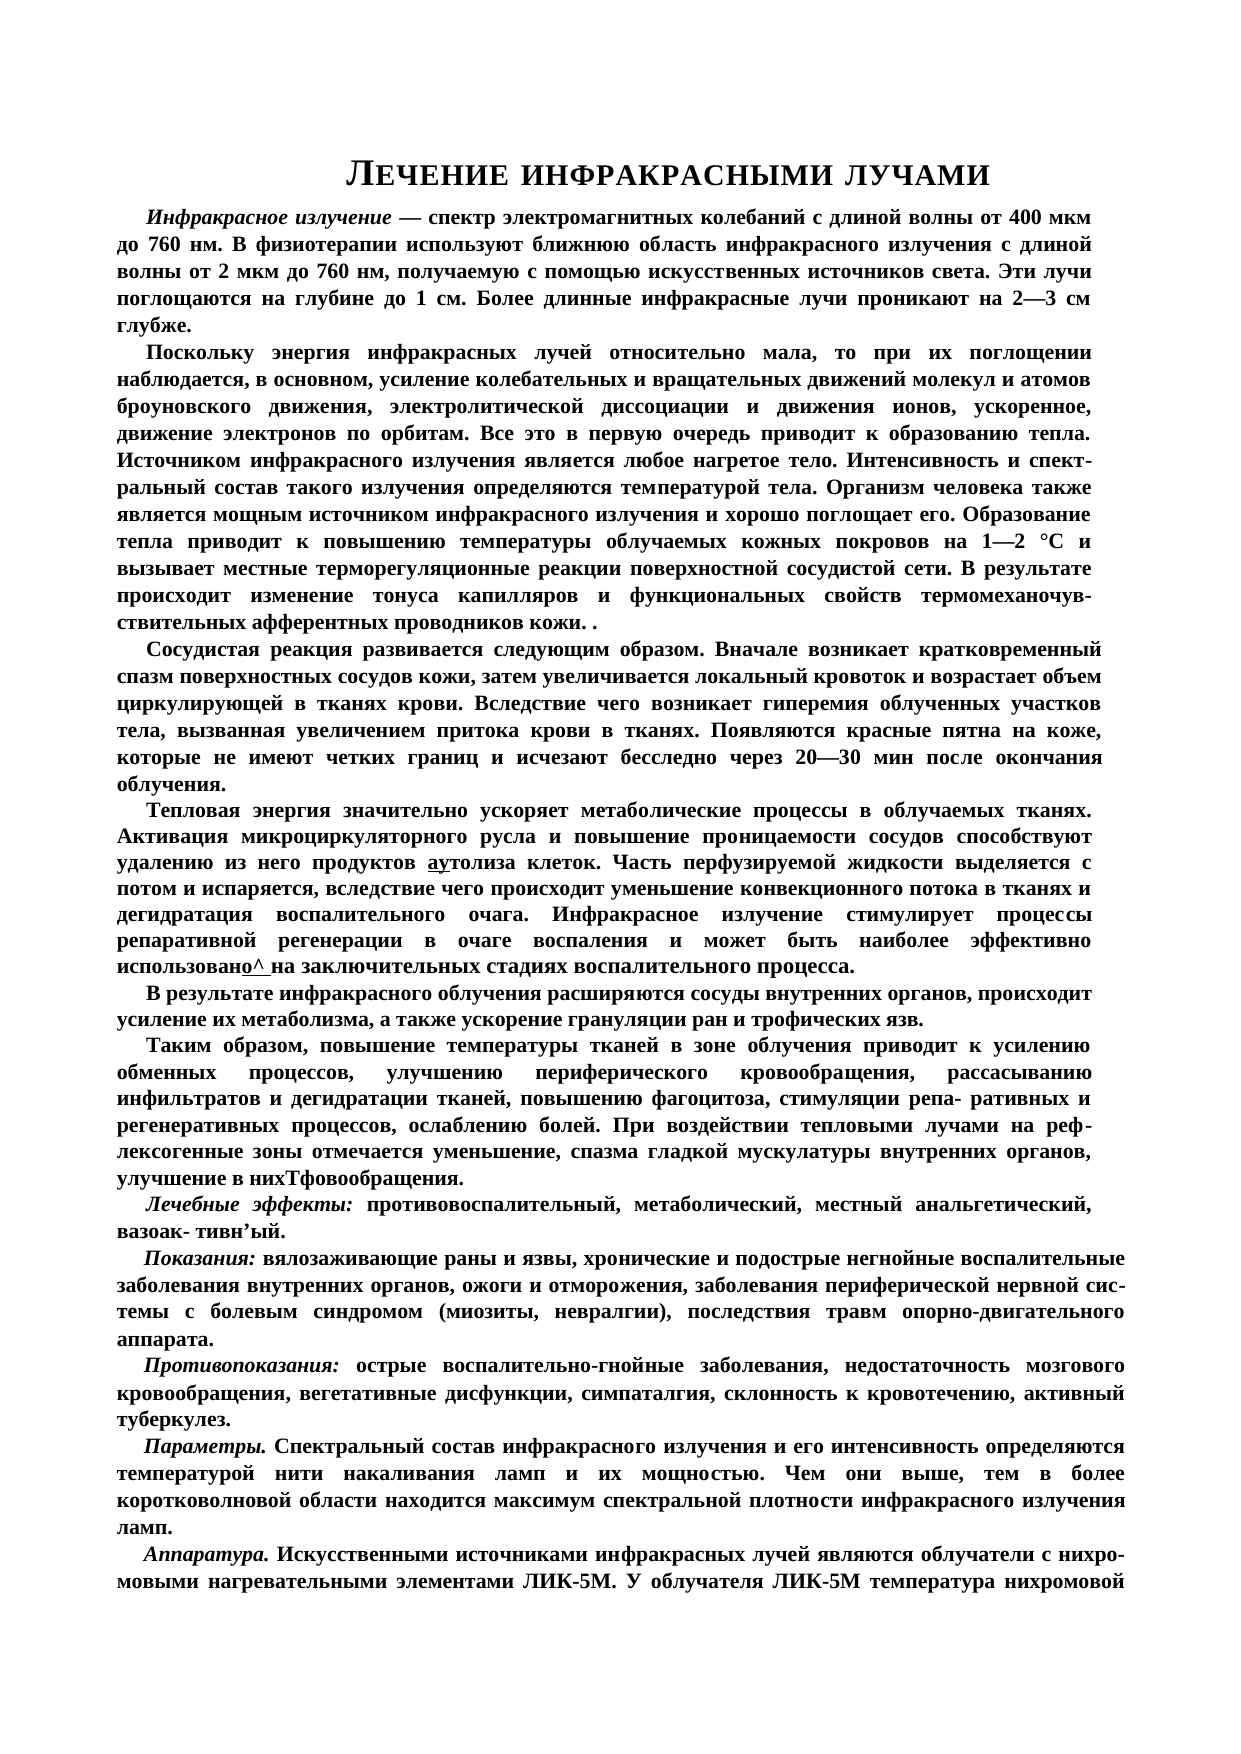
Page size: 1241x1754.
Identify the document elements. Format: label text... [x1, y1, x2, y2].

text Показания: вялозаживающие раны и язвы, хронические и подострые негнойные воспалительные заболевания внутренних органов, ожоги и отморожения, заболевания периферической нервной системы с болевым синдромом (миозиты, невралгии), последствия травм опорно-двигательного аппарата. [117, 1243, 1126, 1351]
text Тепловая энергия значительно ускоряет метаболические процессы в облучаемых тканях. Активация микроциркуляторного русла и повышение проницаемости сосудов способствуют удалению из него продуктов аутолиза клеток. Часть перфузируемой жидкости выделяется с потом и испаряется, вследствие чего происходит уменьшение конвекционного потока в тканях и дегидратация воспалительного очага. Инфракрасное излучение стимулирует процессы репаративной регенерации в очаге воспаления и может быть наиболее эффективно использовано^ на заключительных стадиях воспалительного процесса. [117, 797, 1092, 979]
text Таким образом, повышение температуры тканей в зоне облучения приводит к усилению обменных процессов, улучшению периферического кровообращения, рассасыванию инфильтратов и дегидратации тканей, повышению фагоцитоза, стимуляции репа- ративных и регенеративных процессов, ослаблению болей. При воздействии тепловыми лучами на рефлексогенные зоны отмечается уменьшение, спазма гладкой мускулатуры внутренних органов, улучшение в нихТфовообращения. [117, 1032, 1092, 1191]
text Лечение инфракрасными лучами [208, 150, 1128, 193]
text Лечебные эффекты: противовоспалительный, метаболический, местный анальгетический, вазоак- тивн’ый. [117, 1191, 1092, 1243]
text Инфракрасное излучение — спектр электромагнитных колебаний с длиной волны от 400 мкм до 760 нм. В физиотерапии используют ближнюю область инфракрасного излучения с длиной волны от 2 мкм до 760 нм, получаемую с помощью искусственных источников света. Эти лучи поглощаются на глубине до 1 см. Более длинные инфракрасные лучи проникают на 2—3 см глубже. [117, 203, 1092, 338]
text В результате инфракрасного облучения расширяются сосуды внутренних органов, происходит усиление их метаболизма, а также ускорение грануляции ран и трофических язв. [117, 979, 1092, 1032]
text Параметры. Спектральный состав инфракрасного излучения и его интенсивность определяются температурой нити накаливания ламп и их мощностью. Чем они выше, тем в более коротковолновой области находится максимум спектральной плотности инфракрасного излучения ламп. [117, 1432, 1126, 1540]
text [117, 1540, 1126, 1594]
text Поскольку энергия инфракрасных лучей относительно мала, то при их поглощении наблюдается, в основном, усиление колебательных и вращательных движений молекул и атомов броуновского движения, электролитической диссоциации и движения ионов, ускоренное, движение электронов по орбитам. Все это в первую очередь приводит к образованию тепла. Источником инфракрасного излучения является любое нагретое тело. Интенсивность и спектральный состав такого излучения определяются температурой тела. Организм человека также является мощным источником инфракрасного излучения и хорошо поглощает его. Образование тепла приводит к повышению температуры облучаемых кожных покровов на 1—2 °С и вызывает местные терморегуляционные реакции поверхностной сосудистой сети. В результате происходит изменение тонуса капилляров и функциональных свойств термомеханочув-ствительных афферентных проводников кожи. . [117, 338, 1092, 635]
text Сосудистая реакция развивается следующим образом. Вначале возникает кратковременный спазм поверхностных сосудов кожи, затем увеличивается локальный кровоток и возрастает объем циркулирующей в тканях крови. Вследствие чего возникает гиперемия облученных участков тела, вызванная увеличением притока крови в тканях. Появляются красные пятна на коже, которые не имеют четких границ и исчезают бесследно через 20—30 мин после окончания облучения. [117, 635, 1103, 797]
text Противопоказания: острые воспалительно-гнойные заболевания, недостаточность мозгового кровообращения, вегетативные дисфункции, симпаталгия, склонность к кровотечению, активный туберкулез. [117, 1351, 1126, 1432]
